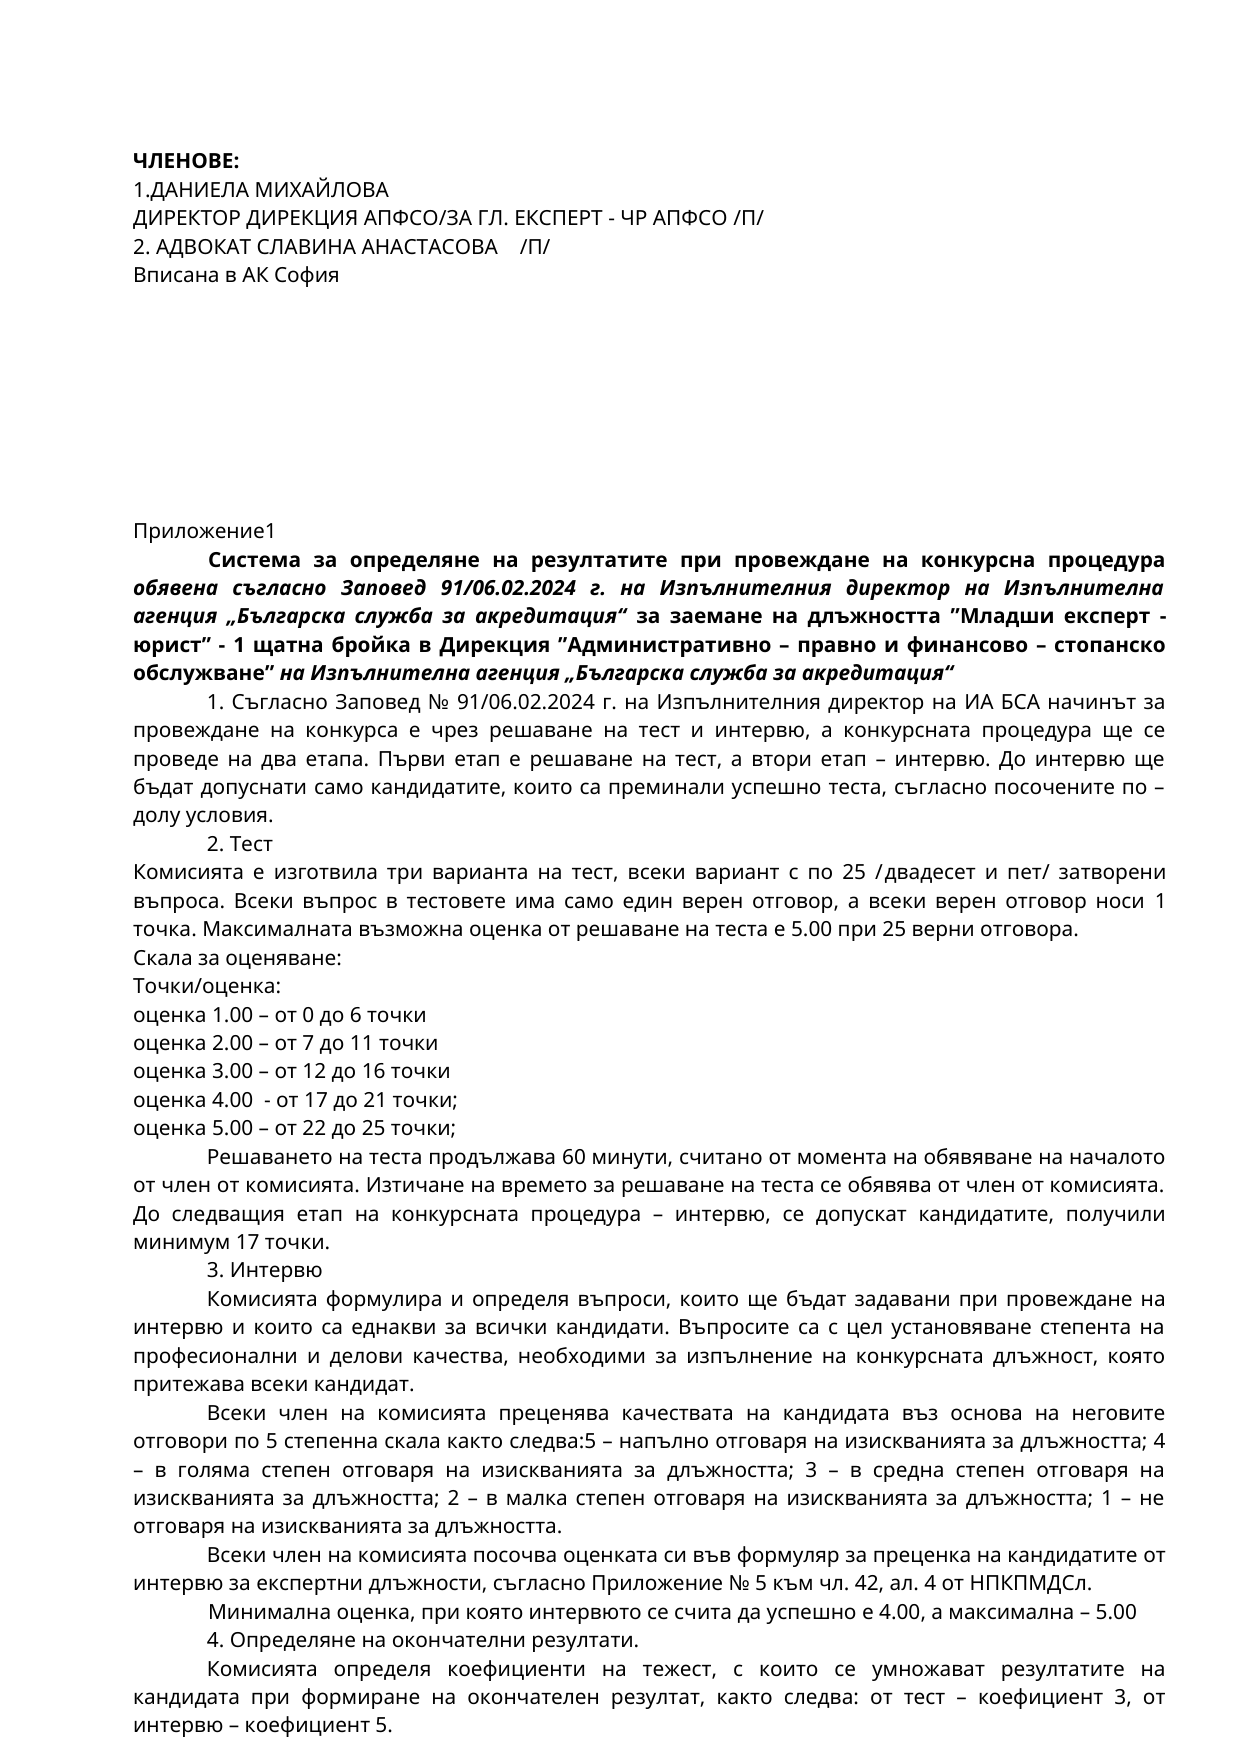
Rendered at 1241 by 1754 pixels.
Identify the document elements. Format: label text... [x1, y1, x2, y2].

text Вписана в АК София [133, 260, 1166, 289]
text 2. АДВОКАТ СЛАВИНА АНАСТАСОВА /П/ [133, 232, 1166, 260]
text Комисията е изготвила три варианта на тест, всеки вариант с по 25 /двадесет и пет/ затворени въпроса. Всеки въпрос в тестовете има само един верен отговор, а всеки верен отговор носи 1 точка. Максималната възможна оценка от решаване на теста е 5.00 при 25 верни отговора. [133, 857, 1166, 943]
text Система за определяне на резултатите при провеждане на конкурсна процедура обявена съгласно Заповед 91/06.02.2024 г. на Изпълнителния директор на Изпълнителна агенция „Българска служба за акредитация“ за заемане на длъжността ”Младши експерт - юрист” - 1 щатна бройка в Дирекция ”Административно – правно и финансово – стопанско обслужване” на Изпълнителна агенция „Българска служба за акредитация“ [133, 545, 1166, 687]
text Решаването на теста продължава 60 минути, считано от момента на обявяване на началото от член от комисията. Изтичане на времето за решаване на теста се обявява от член от комисията. До следващия етап на конкурсната процедура – интервю, се допускат кандидатите, получили минимум 17 точки. [133, 1142, 1166, 1256]
text оценка 2.00 – от 7 до 11 точки [133, 1028, 1166, 1057]
text Скала за оценяване: [133, 943, 1166, 971]
text 3. Интервю [133, 1256, 1166, 1284]
text 4. Определяне на окончателни резултати. [133, 1625, 1166, 1654]
text Комисията определя коефициенти на тежест, с които се умножават резултатите на кандидата при формиране на окончателен резултат, както следва: от тест – коефициент 3, от интервю – коефициент 5. [133, 1654, 1166, 1739]
text Всеки член на комисията посочва оценката си във формуляр за преценка на кандидатите от интервю за експертни длъжности, съгласно Приложение № 5 към чл. 42, ал. 4 от НПКПМДСл. [133, 1540, 1166, 1597]
text 2. Тест [133, 829, 1166, 857]
text Точки/оценка: [133, 971, 1166, 1000]
text оценка 5.00 – от 22 до 25 точки; [133, 1113, 1166, 1142]
text 1. Съгласно Заповед № 91/06.02.2024 г. на Изпълнителния директор на ИА БСА начинът за провеждане на конкурса е чрез решаване на тест и интервю, а конкурсната процедура ще се проведе на два етапа. Първи етап е решаване на тест, а втори етап – интервю. До интервю ще бъдат допуснати само кандидатите, които са преминали успешно теста, съгласно посочените по – долу условия. [133, 687, 1166, 829]
text Комисията формулира и определя въпроси, които ще бъдат задавани при провеждане на интервю и които са еднакви за всички кандидати. Въпросите са с цел установяване степента на професионални и делови качества, необходими за изпълнение на конкурсната длъжност, която притежава всеки кандидат. [133, 1284, 1166, 1398]
text 1.ДАНИЕЛА МИХАЙЛОВА [133, 175, 1166, 203]
text ДИРЕКТОР ДИРЕКЦИЯ АПФСО/ЗА ГЛ. ЕКСПЕРТ - ЧР АПФСО /П/ [133, 203, 1166, 232]
text оценка 3.00 – от 12 до 16 точки [133, 1057, 1166, 1085]
text ЧЛЕНОВЕ: [133, 147, 1166, 175]
text оценка 1.00 – от 0 до 6 точки [133, 1000, 1166, 1028]
text Всеки член на комисията преценява качествата на кандидата въз основа на неговите отговори по 5 степенна скала както следва:5 – напълно отговаря на изискванията за длъжността; 4 – в голяма степен отговаря на изискванията за длъжността; 3 – в средна степен отговаря на изискванията за длъжността; 2 – в малка степен отговаря на изискванията за длъжността; 1 – не отговаря на изискванията за длъжността. [133, 1398, 1166, 1540]
text Приложение1 [133, 516, 1166, 545]
text Минимална оценка, при която интервюто се счита да успешно е 4.00, а максимална – 5.00 [133, 1597, 1166, 1625]
text оценка 4.00 - от 17 до 21 точки; [133, 1085, 1166, 1113]
